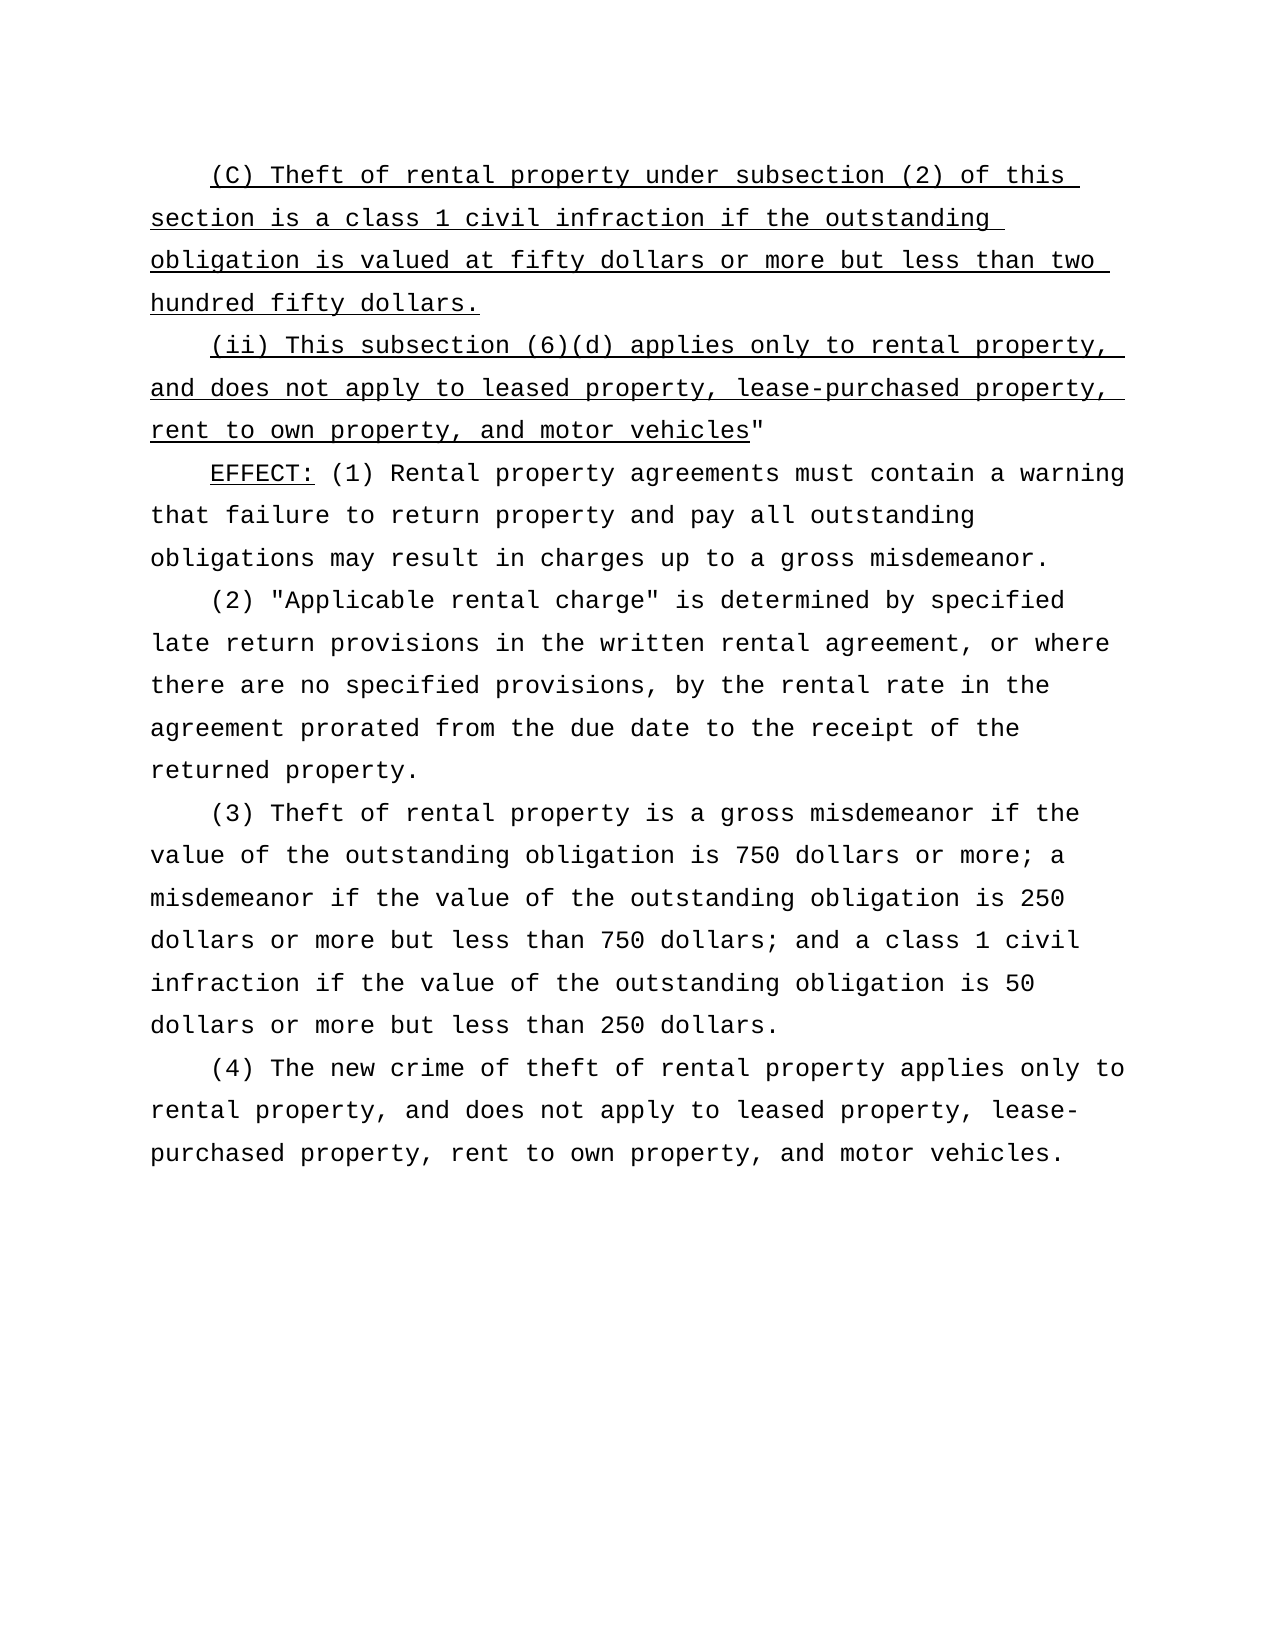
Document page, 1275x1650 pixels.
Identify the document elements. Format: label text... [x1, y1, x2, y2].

text (ii) This subsection (6)(d) applies only to rental property, and does not apply to leased property, lease-purchased property, rent to own property, and motor vehicles" [150, 320, 1125, 399]
text (3) Theft of rental property is a gross misdemeanor if the value of the outstanding obligation is 750 dollars or more; a misdemeanor if the value of the outstanding obligation is 250 dollars or more but less than 750 dollars; and a class 1 civil infraction if the value of the outstanding obligation is 50 dollars or more but less than 250 dollars. [150, 787, 1125, 1042]
text (ii) This subsection (6)(d) applies only to rental property, and does not apply to leased property, lease-purchased property, rent to own property, and motor vehicles" [150, 400, 1125, 447]
text (C) Theft of rental property under subsection (2) of this section is a class 1 civil infraction if the outstanding obligation is valued at fifty dollars or more but less than two hundred fifty dollars. [150, 150, 1125, 320]
text EFFECT: (1) Rental property agreements must contain a warning that failure to return property and pay all outstanding obligations may result in charges up to a gross misdemeanor. [150, 447, 1125, 575]
text (4) The new crime of theft of rental property applies only to rental property, and does not apply to leased property, lease-purchased property, rent to own property, and motor vehicles. [150, 1042, 1125, 1170]
text (2) "Applicable rental charge" is determined by specified late return provisions in the written rental agreement, or where there are no specified provisions, by the rental rate in the agreement prorated from the due date to the receipt of the returned property. [150, 575, 1125, 787]
